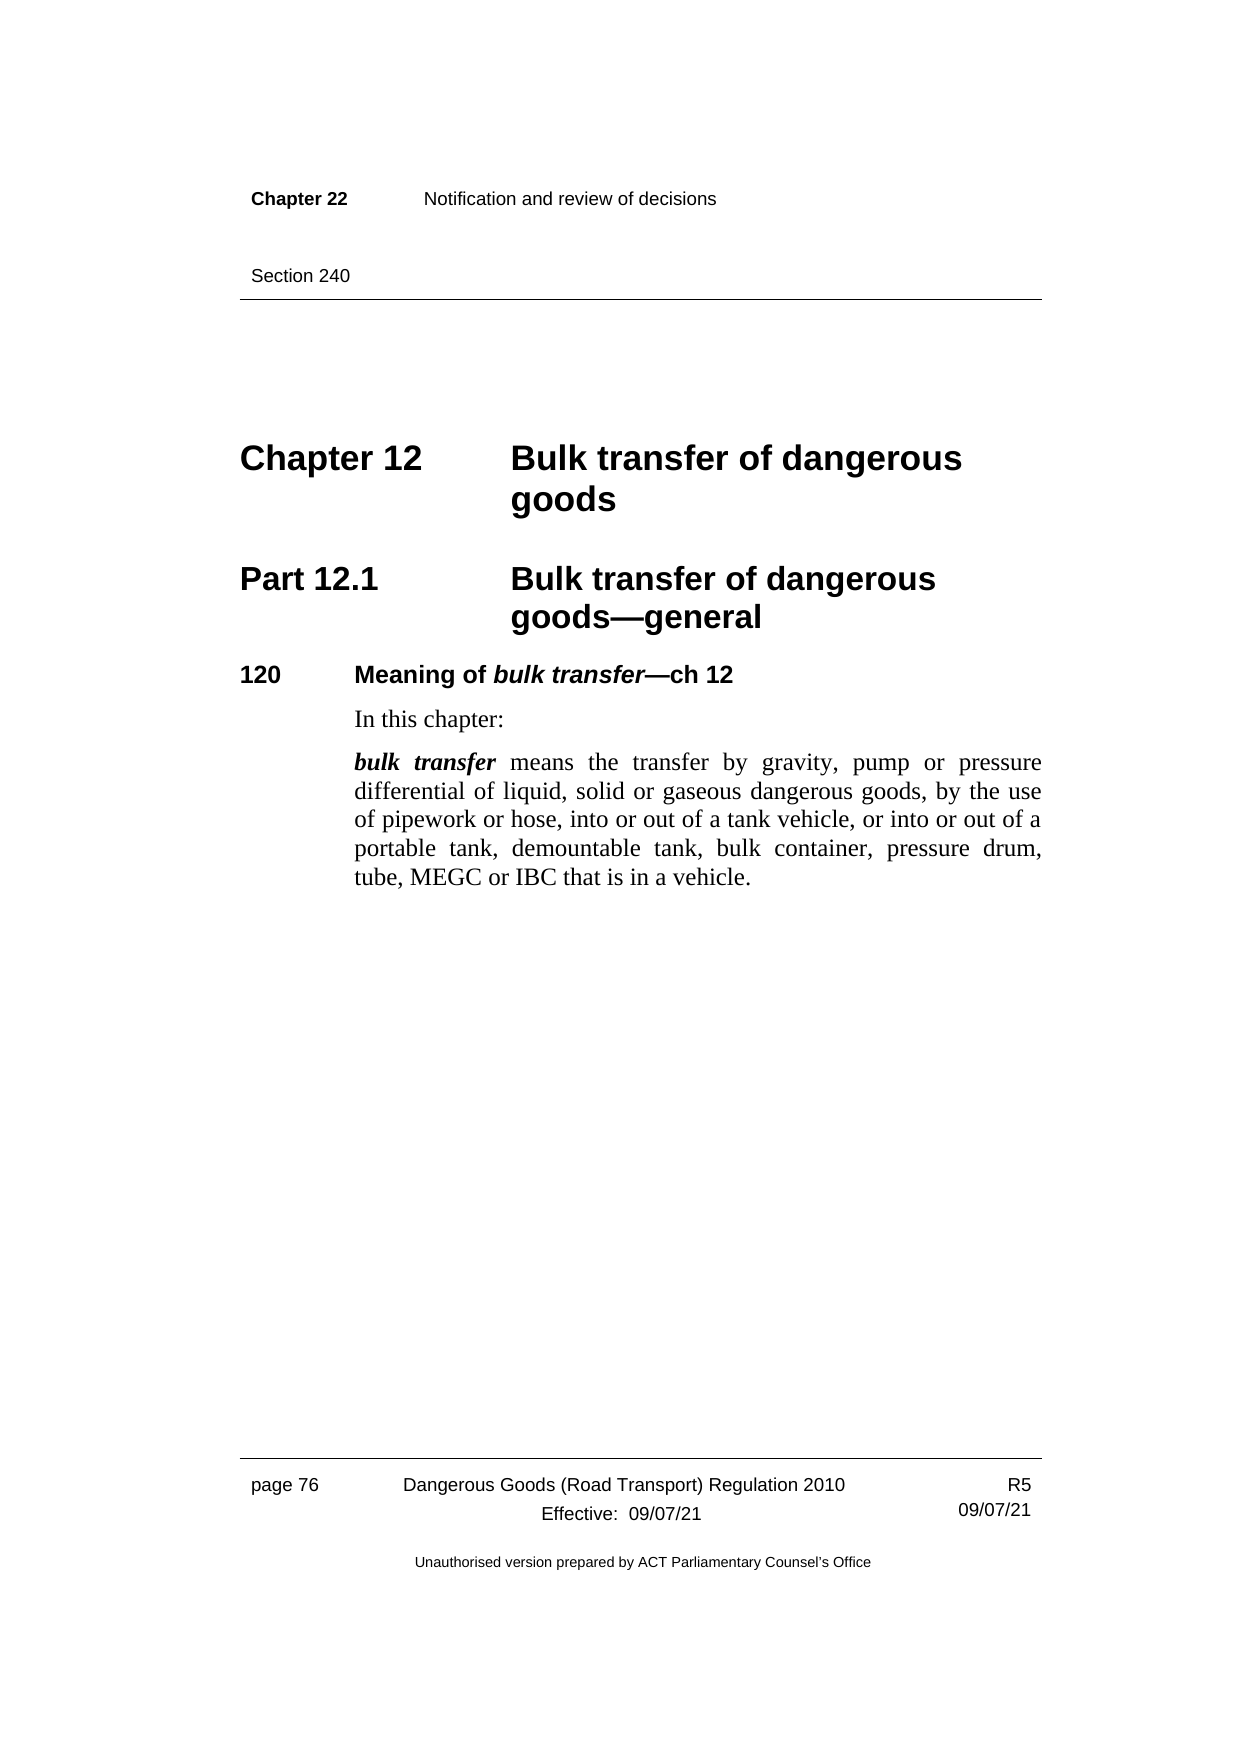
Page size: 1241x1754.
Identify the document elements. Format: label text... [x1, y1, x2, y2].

text 120 Meaning of bulk transfer—ch 12 [239, 660, 1042, 689]
text Part 12.1 Bulk transfer of dangerous goods—general [239, 558, 1042, 635]
text bulk transfer means the transfer by gravity, pump or pressure differential of liquid, solid or gaseous dangerous goods, by the use of pipework or hose, into or out of a tank vehicle, or into or out of a portable tank, demountable tank, bulk container, pressure drum, tube, MEGC or that is in a vehicle. [354, 747, 1042, 891]
text In this chapter: [354, 704, 1042, 732]
text Chapter 12 Bulk transfer of dangerous goods [239, 437, 1042, 519]
